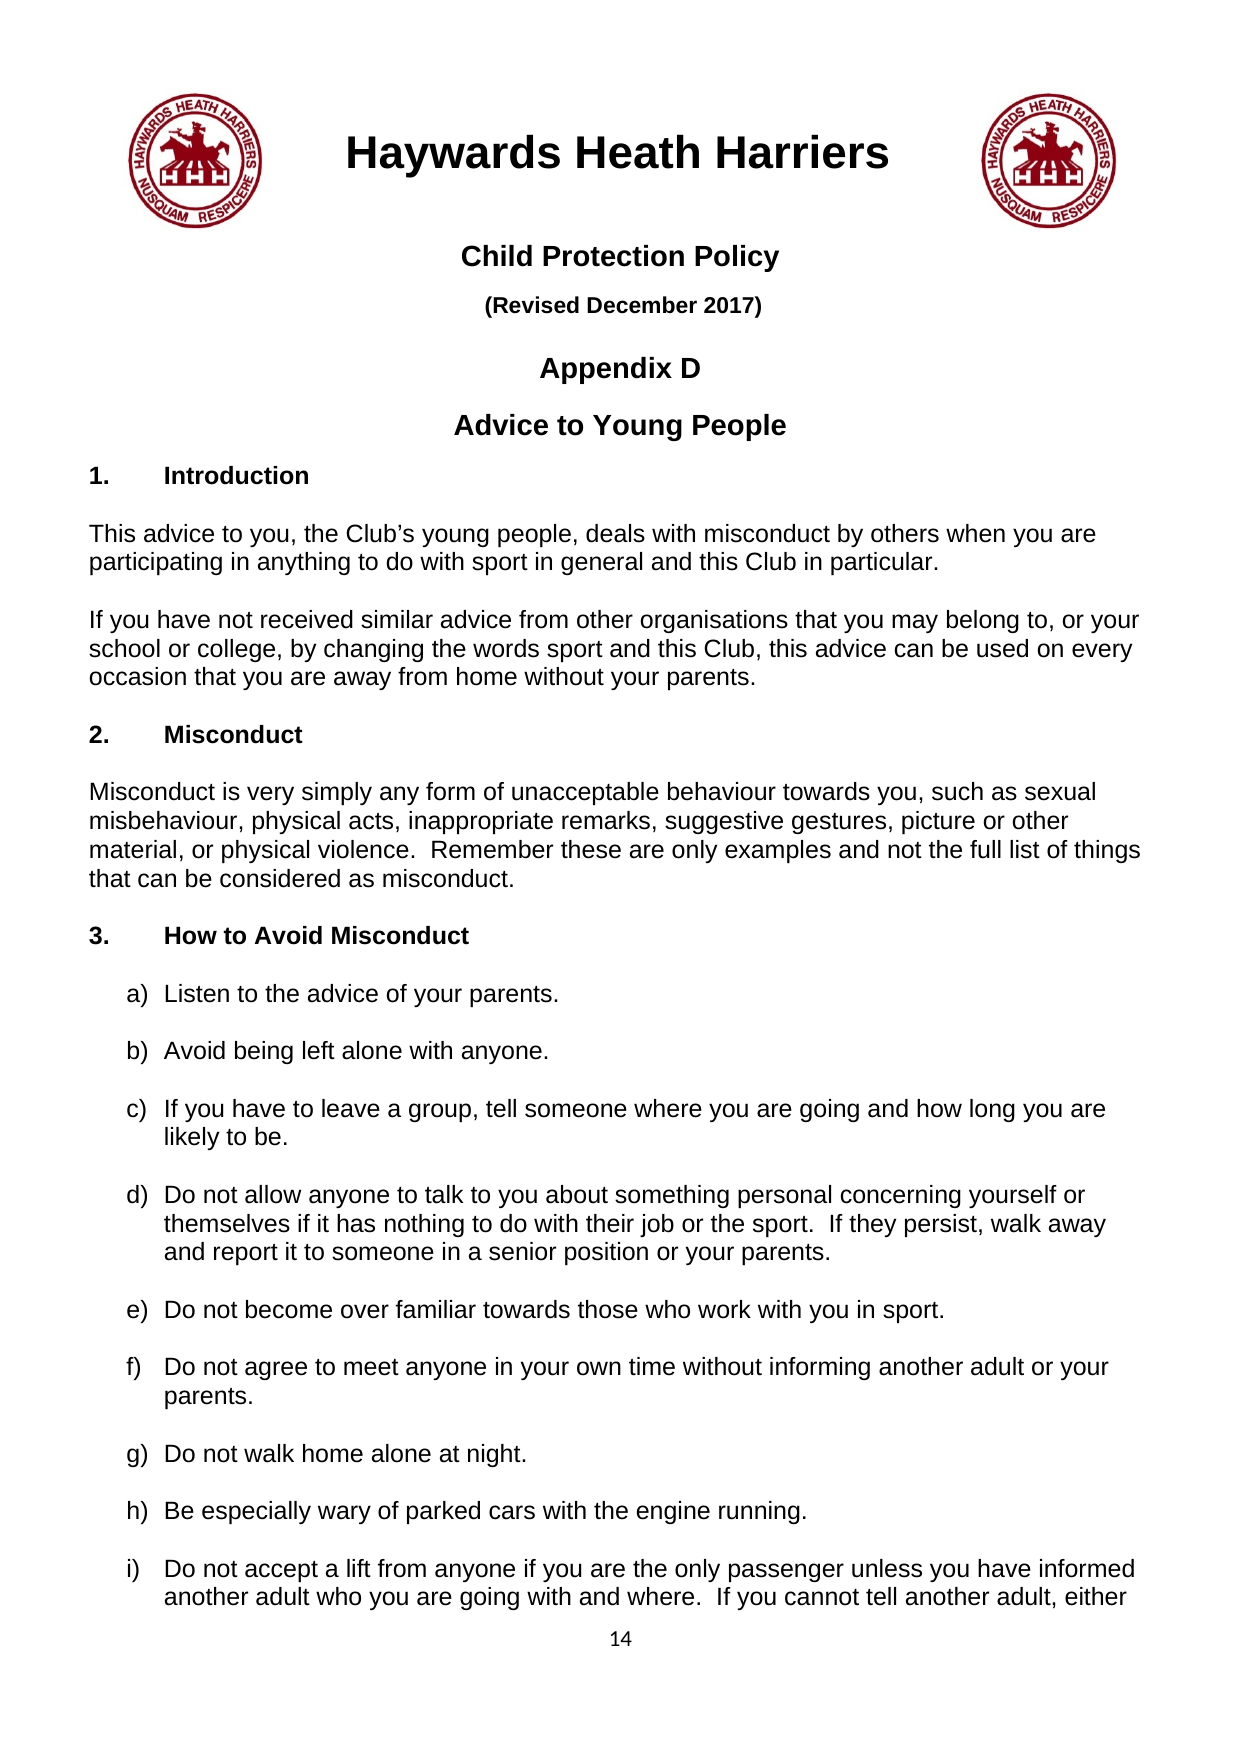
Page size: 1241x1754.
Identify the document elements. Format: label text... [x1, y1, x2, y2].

list Avoid being left alone with anyone. [126, 1036, 1152, 1065]
text Misconduct is very simply any form of unacceptable behaviour towards you, such as sexual misbehaviour, physical acts, inappropriate remarks, suggestive gestures, picture or other material, or physical violence. Remember these are only examples and not the full list of things that can be considered as misconduct. [89, 777, 1152, 892]
list Do not walk home alone at night. [126, 1439, 1152, 1467]
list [126, 1554, 1152, 1611]
text Child Protection Policy [89, 239, 1152, 273]
list Appendix D [89, 352, 1152, 385]
table_header [908, 89, 1122, 239]
list Do not allow anyone to talk to you about something personal concerning yourself or themselves if it has nothing to do with their job or the sport. If they persist, walk away and report it to someone in a senior position or your parents. [126, 1180, 1152, 1266]
list If you have to leave a group, tell someone where you are going and how long you are likely to be. [126, 1094, 1152, 1151]
list Be especially wary of parked cars with the engine running. [126, 1496, 1152, 1525]
list Misconduct [89, 720, 1152, 749]
list Advice to Young People [89, 408, 1152, 442]
picture [974, 88, 1122, 236]
list Do not become over familiar towards those who work with you in sport. [126, 1295, 1152, 1324]
list Listen to the advice of your parents. [126, 979, 1152, 1007]
text If you have not received similar advice from other organisations that you may belong to, or your school or college, by changing the words sport and this Club, this advice can be used on every occasion that you are away from home without your parents. [89, 605, 1152, 691]
table_header Haywards Heath Harriers [328, 89, 908, 239]
list Do not agree to meet anyone in your own time without informing another adult or your parents. [126, 1352, 1152, 1410]
text This advice to you, the Club’s young people, deals with misconduct by others when you are participating in anything to do with sport in general and this Club in particular. [89, 519, 1152, 576]
table_header [119, 89, 328, 239]
text (Revised December 2017) [89, 292, 1152, 318]
picture [121, 88, 268, 236]
list Introduction [89, 461, 1152, 490]
list How to Avoid Misconduct [89, 921, 1152, 950]
